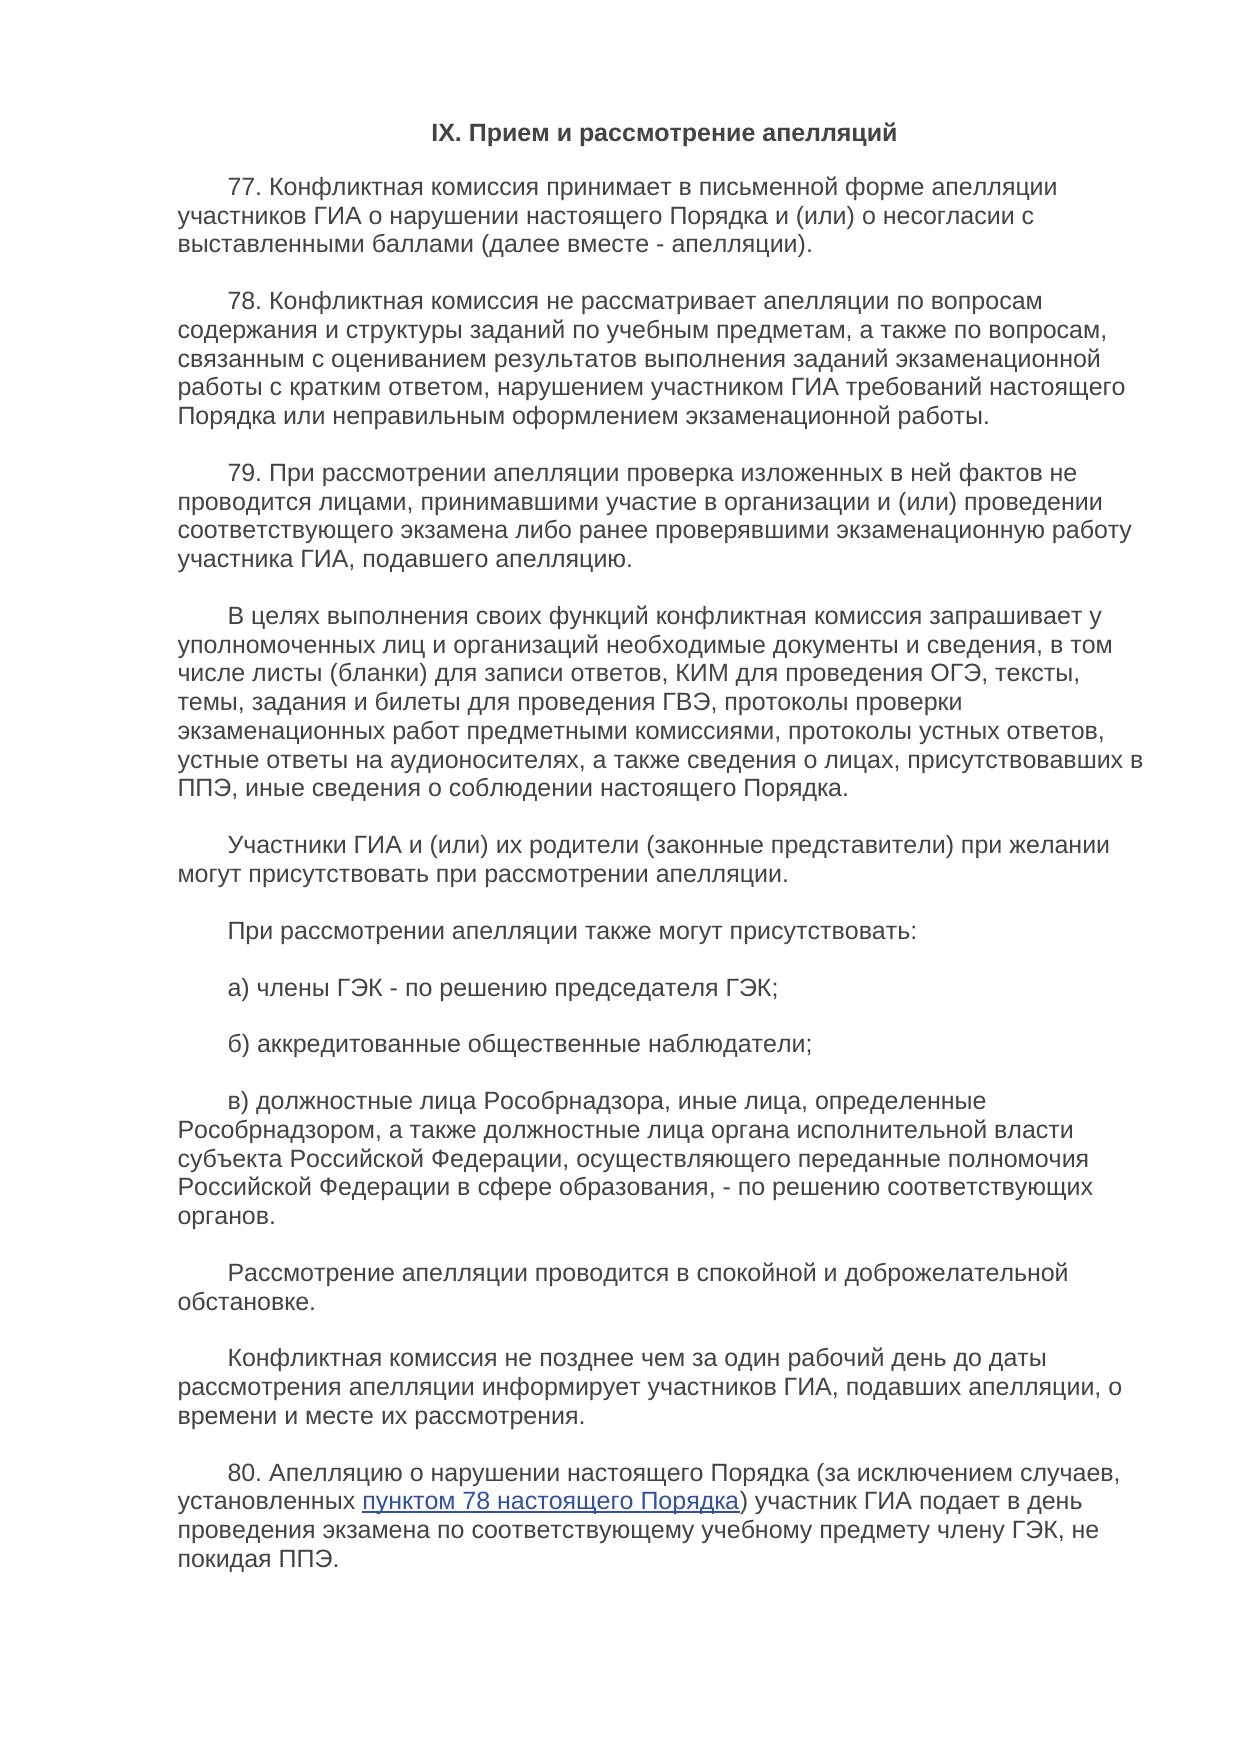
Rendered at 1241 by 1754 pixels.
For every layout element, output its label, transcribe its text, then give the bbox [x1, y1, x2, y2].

text В целях выполнения своих функций конфликтная комиссия запрашивает у уполномоченных лиц и организаций необходимые документы и сведения, в том числе листы (бланки) для записи ответов, КИМ для проведения ОГЭ, тексты, темы, задания и билеты для проведения ГВЭ, протоколы проверки экзаменационных работ предметными комиссиями, протоколы устных ответов, устные ответы на аудионосителях, а также сведения о лицах, присутствовавших в ППЭ, иные сведения о соблюдении настоящего Порядка. [177, 601, 1152, 830]
text Рассмотрение апелляции проводится в спокойной и доброжелательной обстановке. [177, 1258, 1152, 1343]
text При рассмотрении апелляции также могут присутствовать: [177, 916, 1152, 972]
text Конфликтная комиссия не позднее чем за один рабочий день до даты рассмотрения апелляции информирует участников ГИА, подавших апелляции, о времени и месте их рассмотрения. [177, 1343, 1152, 1458]
text 77. Конфликтная комиссия принимает в письменной форме апелляции участников ГИА о нарушении настоящего Порядка и (или) о несогласии с выставленными баллами (далее вместе - апелляции). [177, 172, 1152, 286]
text а) члены ГЭК - по решению председателя ГЭК; [177, 972, 1152, 1029]
text в) должностные лица Рособрнадзора, иные лица, определенные Рособрнадзором, а также должностные лица органа исполнительной власти субъекта Российской Федерации, осуществляющего переданные полномочия Российской Федерации в сфере образования, - по решению соответствующих органов. [177, 1086, 1152, 1258]
text Участники ГИА и (или) их родители (законные представители) при желании могут присутствовать при рассмотрении апелляции. [177, 830, 1152, 916]
text 80. Апелляцию о нарушении настоящего Порядка (за исключением случаев, установленных пунктом 78 настоящего Порядка) участник ГИА подает в день проведения экзамена по соответствующему учебному предмету члену ГЭК, не покидая ППЭ. [177, 1458, 1152, 1601]
text 78. Конфликтная комиссия не рассматривает апелляции по вопросам содержания и структуры заданий по учебным предметам, а также по вопросам, связанным с оцениванием результатов выполнения заданий экзаменационной работы с кратким ответом, нарушением участником ГИА требований настоящего Порядка или неправильным оформлением экзаменационной работы. [177, 286, 1152, 458]
text IX. Прием и рассмотрение апелляций [177, 118, 1152, 147]
text 79. При рассмотрении апелляции проверка изложенных в ней фактов не проводится лицами, принимавшими участие в организации и (или) проведении соответствующего экзамена либо ранее проверявшими экзаменационную работу участника ГИА, подавшего апелляцию. [177, 458, 1152, 601]
text б) аккредитованные общественные наблюдатели; [177, 1029, 1152, 1086]
